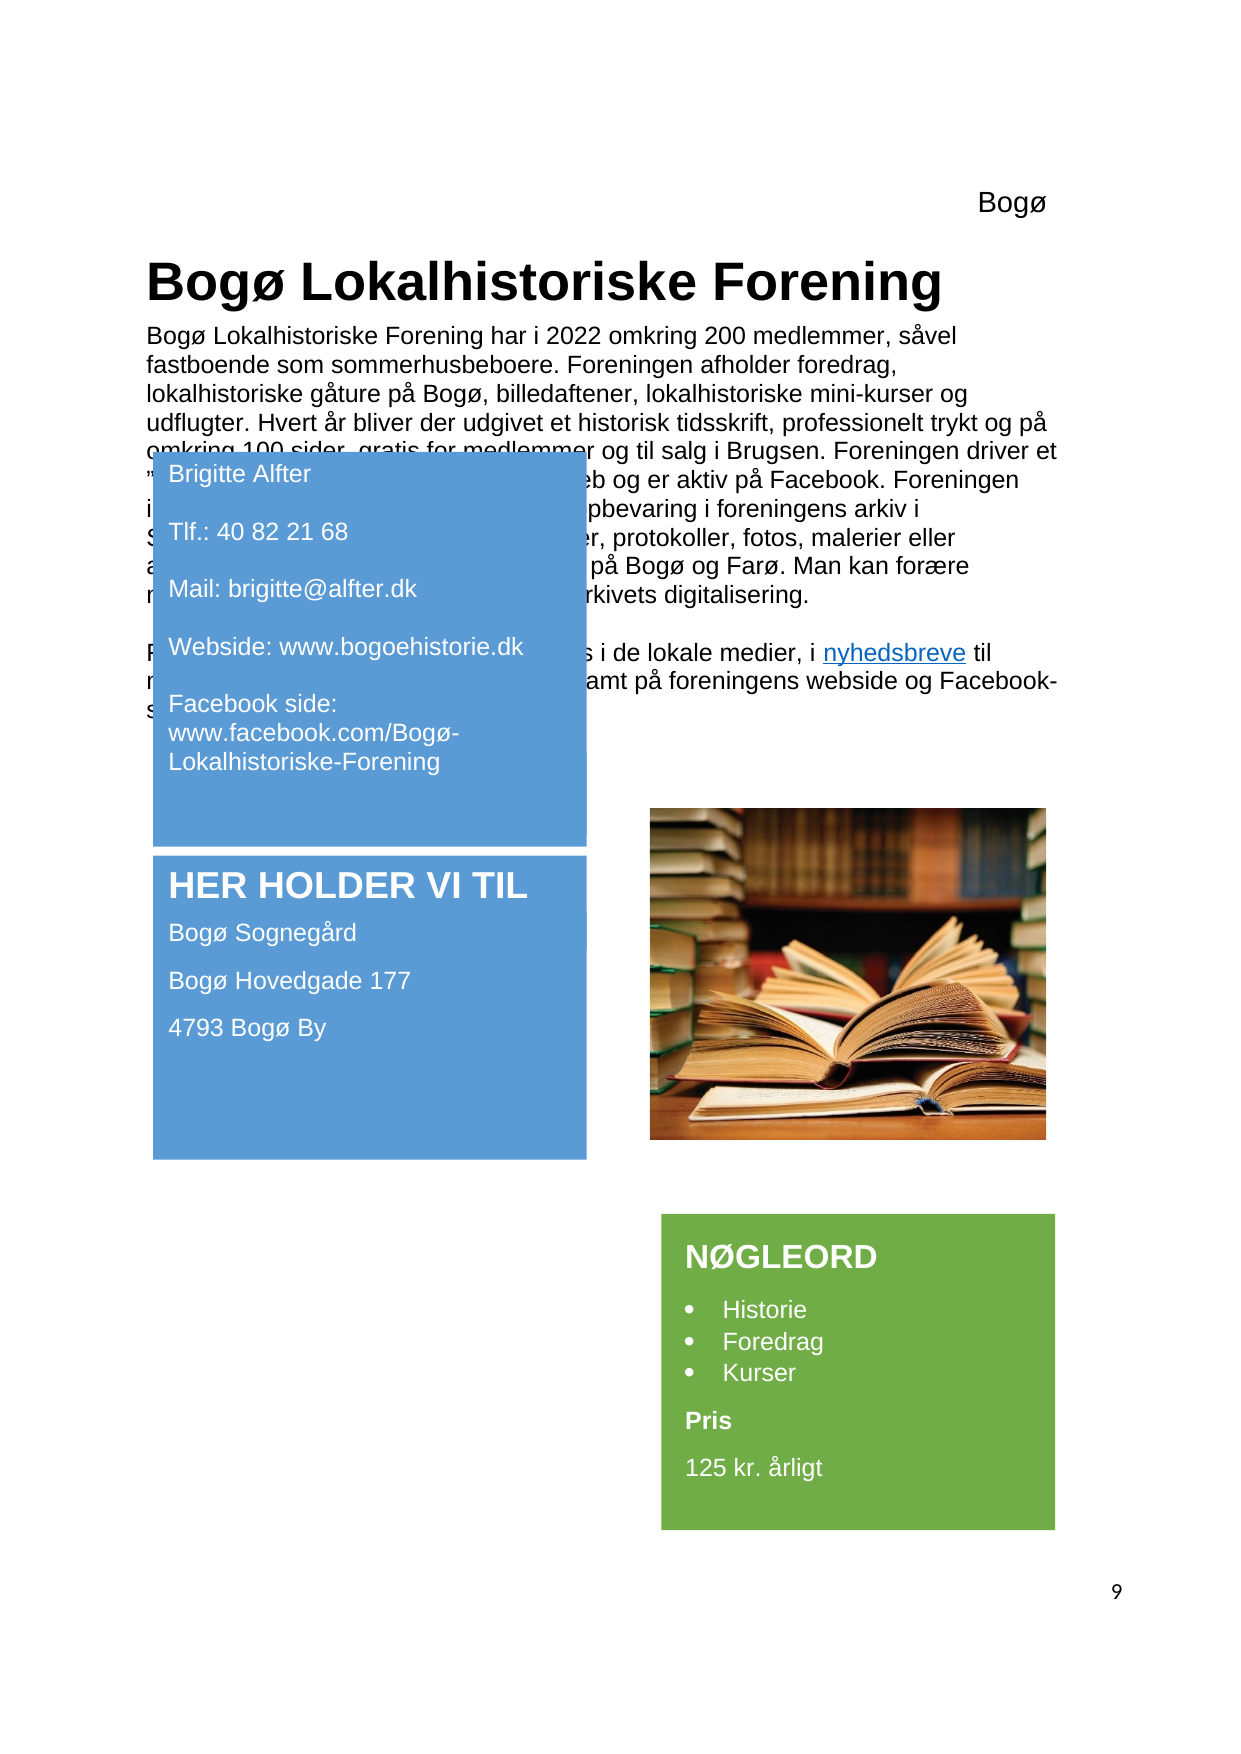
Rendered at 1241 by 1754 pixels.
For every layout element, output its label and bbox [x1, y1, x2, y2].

table_header [639, 753, 1046, 1193]
picture [649, 808, 1047, 1140]
